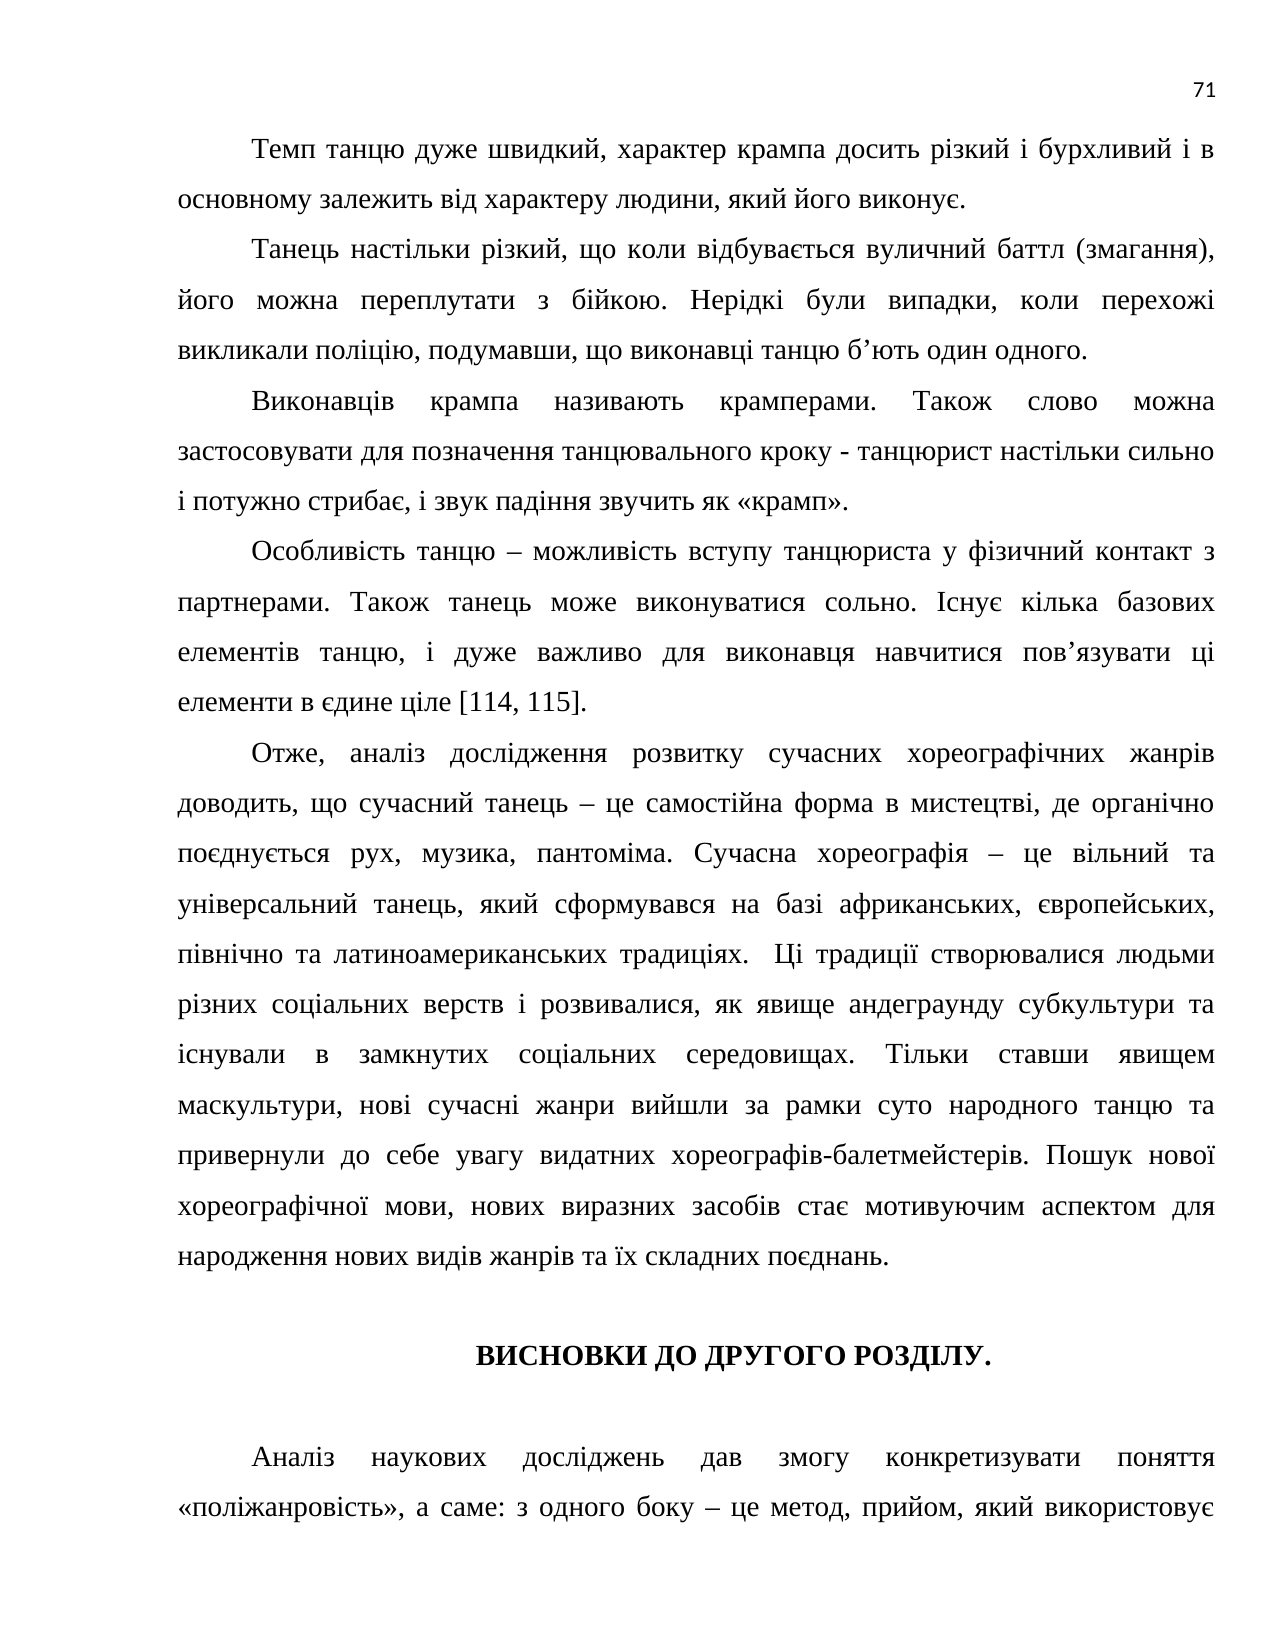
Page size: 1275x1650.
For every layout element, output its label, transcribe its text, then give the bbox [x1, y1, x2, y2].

text Темп танцю дуже швидкий, характер крампа досить різкий і бурхливий і в основному залежить від характеру людини, який його виконує. [177, 131, 1216, 215]
text Особливість танцю – можливість вступу танцюриста у фізичний контакт з партнерами. Також танець може виконуватися сольно. Існує кілька базових елементів танцю, і дуже важливо для виконавця навчитися пов’язувати ці елементи в єдине ціле [114, 115]. [177, 533, 1216, 718]
text Отже, аналіз дослідження розвитку сучасних хореографічних жанрів доводить, що сучасний танець – це самостійна форма в мистецтві, де органічно поєднується рух, музика, пантоміма. Сучасна хореографія – це вільний та універсальний танець, який сформувався на базі африканських, європейських, північно та латиноамериканських традиціях. Ці традиції створювалися людьми різних соціальних верств і розвивалися, як явище андеграунду субкультури та існували в замкнутих соціальних середовищах. Тільки ставши явищем маскультури, нові сучасні жанри вийшли за рамки суто народного танцю та привернули до себе увагу видатних хореографів-балетмейстерів. Пошук нової хореографічної мови, нових виразних засобів стає мотивуючим аспектом для народження нових видів жанрів та їх складних поєднань. [177, 735, 1216, 1271]
text Танець настільки різкий, що коли відбувається вуличний баттл (змагання), його можна переплутати з бійкою. Нерідкі були випадки, коли перехожі викликали поліцію, подумавши, що виконавці танцю б’ють один одного. [177, 232, 1216, 366]
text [177, 1439, 1216, 1523]
text Висновки до другого розділу. [177, 1338, 1216, 1372]
text Виконавців крампа називають крамперами. Також слово можна застосовувати для позначення танцювального кроку - танцюрист настільки сильно і потужно стрибає, і звук падіння звучить як «крамп». [177, 383, 1216, 517]
